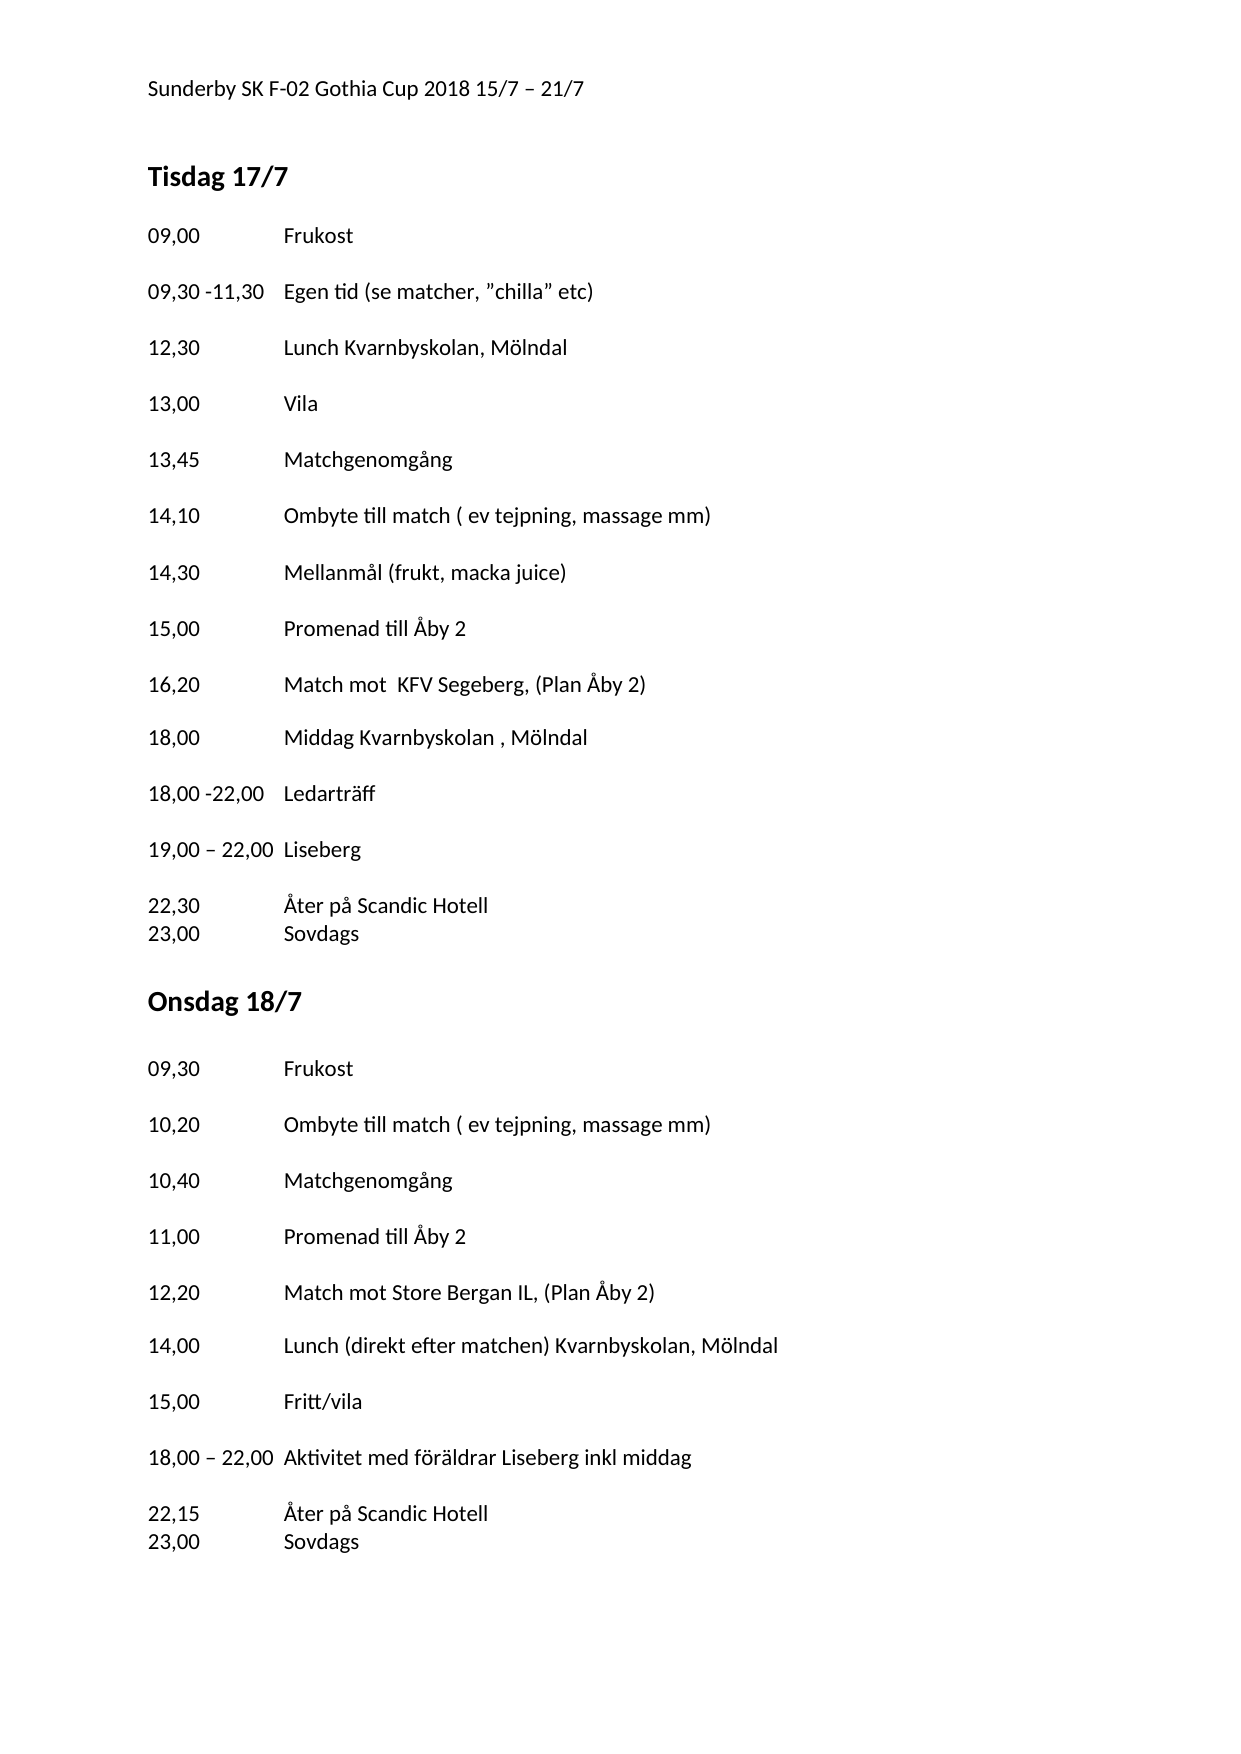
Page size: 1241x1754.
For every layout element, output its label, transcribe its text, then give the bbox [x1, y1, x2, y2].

text 09,30 -11,30 Egen tid (se matcher, ”chilla” etc) [148, 277, 1093, 306]
text 23,00 Sovdags [148, 919, 1093, 947]
text 10,20 Ombyte till match ( ev tejpning, massage mm) [148, 1110, 1093, 1138]
text 23,00 Sovdags [148, 1527, 1093, 1555]
text 18,00 Middag Kvarnbyskolan , Mölndal [148, 723, 1093, 751]
text 14,00 Lunch (direkt efter matchen) Kvarnbyskolan, Mölndal [148, 1331, 1093, 1359]
text 18,00 -22,00 Ledarträff [148, 779, 1093, 807]
text 12,20 Match mot Store Bergan IL, (Plan Åby 2) [148, 1278, 1093, 1306]
text 13,00 Vila [148, 389, 1093, 418]
text 19,00 – 22,00 Liseberg [148, 835, 1093, 863]
text 15,00 Fritt/vila [148, 1387, 1093, 1415]
text 10,40 Matchgenomgång [148, 1166, 1093, 1194]
text 13,45 Matchgenomgång [148, 446, 1093, 474]
text 14,30 Mellanmål (frukt, macka juice) [148, 558, 1093, 586]
text 11,00 Promenad till Åby 2 [148, 1222, 1093, 1250]
text 09,30 Frukost [148, 1054, 1093, 1082]
text 22,30 Åter på Scandic Hotell [148, 891, 1093, 919]
text 22,15 Åter på Scandic Hotell [148, 1499, 1093, 1527]
text 16,20 Match mot KFV Segeberg, (Plan Åby 2) [148, 670, 1093, 698]
text 15,00 Promenad till Åby 2 [148, 614, 1093, 642]
text 09,00 Frukost [148, 221, 1093, 249]
text 12,30 Lunch Kvarnbyskolan, Mölndal [148, 333, 1093, 362]
text Tisdag 17/7 [148, 158, 1093, 193]
text 14,10 Ombyte till match ( ev tejpning, massage mm) [148, 502, 1093, 530]
text 18,00 – 22,00 Aktivitet med föräldrar Liseberg inkl middag [148, 1443, 1093, 1471]
text Onsdag 18/7 [148, 983, 1093, 1018]
